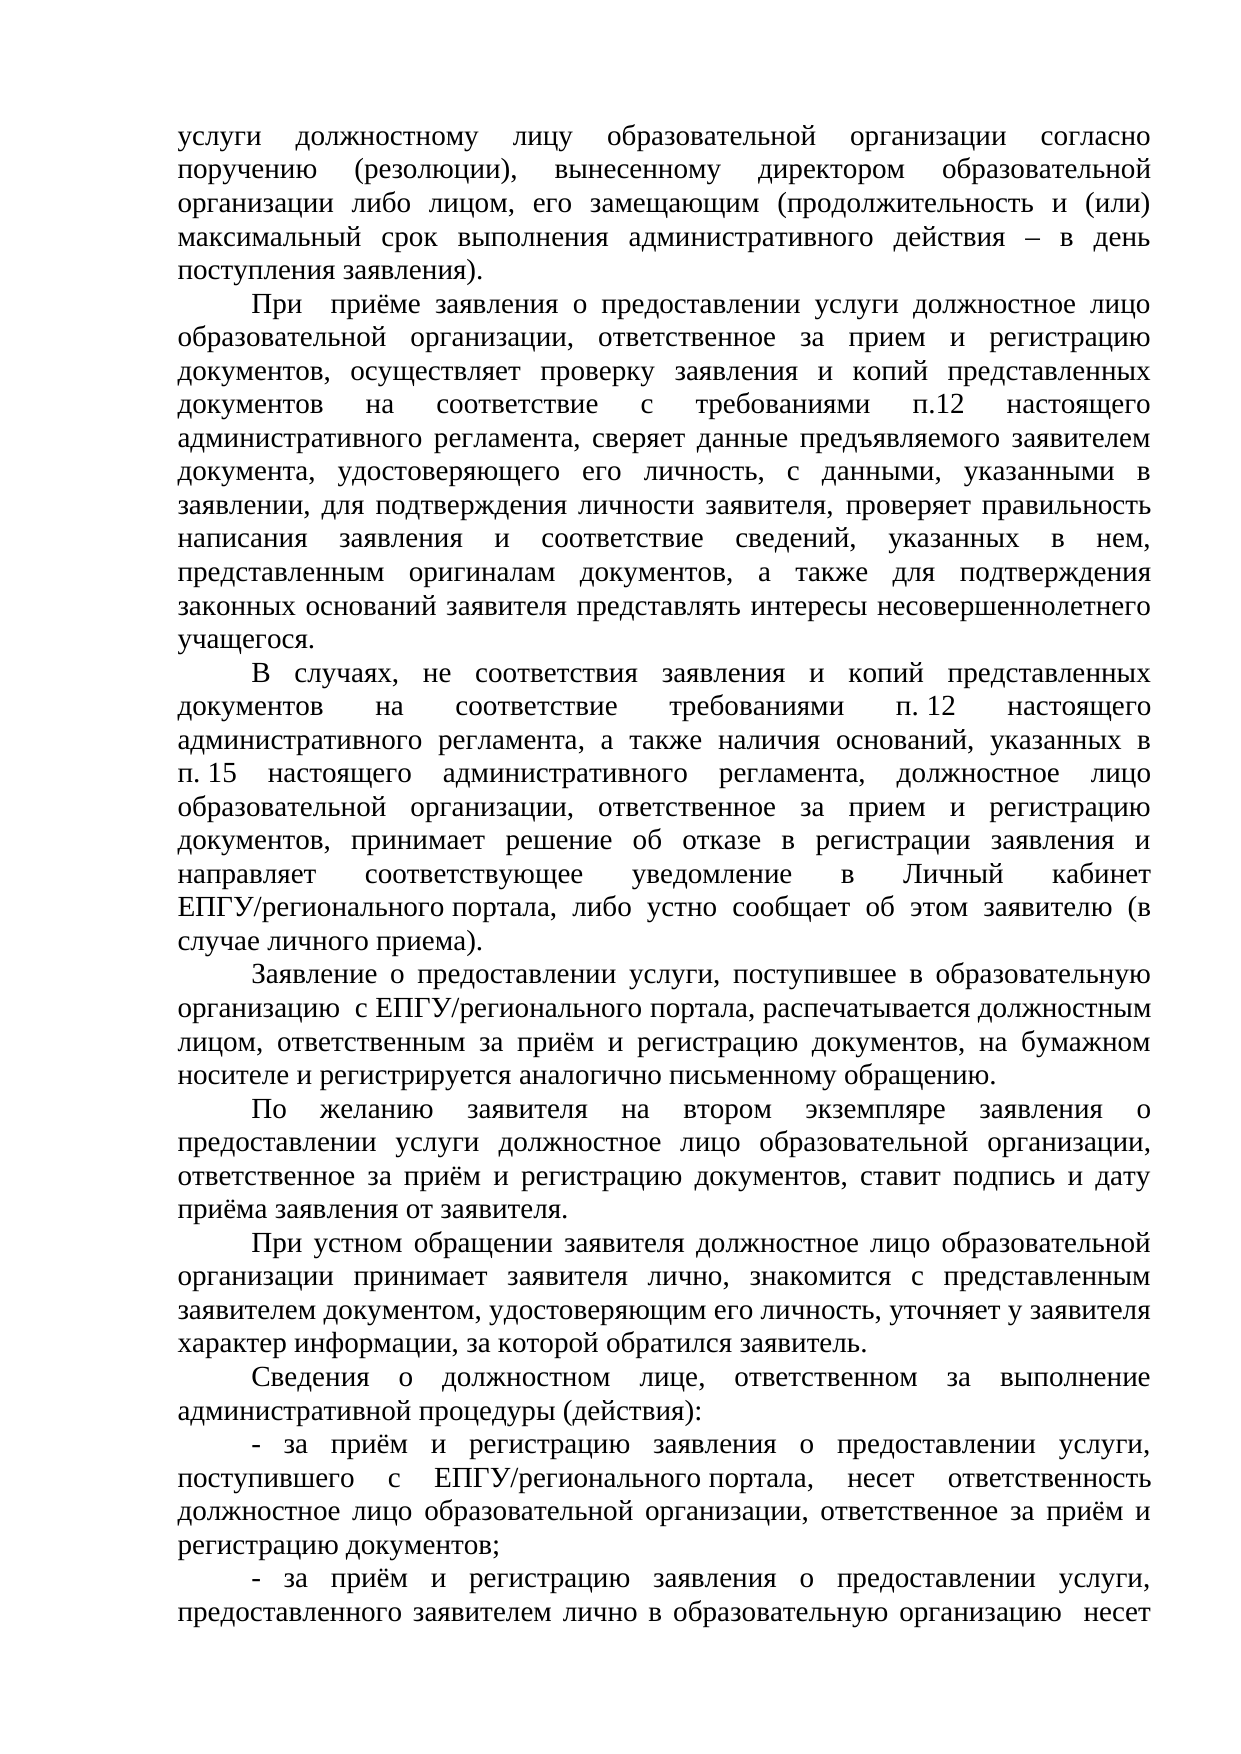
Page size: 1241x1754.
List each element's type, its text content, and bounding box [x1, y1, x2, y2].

text По желанию заявителя на втором экземпляре заявления о предоставлении услуги должностное лицо образовательной организации, ответственное за приём и регистрацию документов, ставит подпись и дату приёма заявления от заявителя. [177, 1091, 1152, 1225]
text Сведения о должностном лице, ответственном за выполнение административной процедуры (действия): [177, 1359, 1152, 1426]
text - за приём и регистрацию заявления о предоставлении услуги, поступившего с ЕПГУ/регионального портала, несет ответственность должностное лицо образовательной организации, ответственное за приём и регистрацию документов; [177, 1426, 1152, 1560]
text Заявление о предоставлении услуги, поступившее в образовательную организацию с ЕПГУ/регионального портала, распечатывается должностным лицом, ответственным за приём и регистрацию документов, на бумажном носителе и регистрируется аналогично письменному обращению. [177, 957, 1152, 1091]
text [177, 118, 1152, 286]
text При приёме заявления о предоставлении услуги должностное лицо образовательной организации, ответственное за прием и регистрацию документов, осуществляет проверку заявления и копий представленных документов на соответствие с требованиями п.12 настоящего административного регламента, сверяет данные предъявляемого заявителем документа, удостоверяющего его личность, с данными, указанными в заявлении, для подтверждения личности заявителя, проверяет правильность написания заявления и соответствие сведений, указанных в нем, представленным оригиналам документов, а также для подтверждения законных оснований заявителя представлять интересы несовершеннолетнего учащегося. [177, 554, 1152, 655]
text В случаях, не соответствия заявления и копий представленных документов на соответствие требованиями п. 12 настоящего административного регламента, а также наличия оснований, указанных в п. 15 настоящего административного регламента, должностное лицо образовательной организации, ответственное за прием и регистрацию документов, принимает решение об отказе в регистрации заявления и направляет соответствующее уведомление в Личный кабинет ЕПГУ/регионального портала, либо устно сообщает об этом заявителю (в случае личного приема). [177, 655, 1152, 957]
text При устном обращении заявителя должностное лицо образовательной организации принимает заявителя лично, знакомится с представленным заявителем документом, удостоверяющим его личность, уточняет у заявителя характер информации, за которой обратился заявитель. [177, 1225, 1152, 1359]
text При приёме заявления о предоставлении услуги должностное лицо образовательной организации, ответственное за прием и регистрацию документов, осуществляет проверку заявления и копий представленных документов на соответствие с требованиями п.12 настоящего административного регламента, сверяет данные предъявляемого заявителем документа, удостоверяющего его личность, с данными, указанными в заявлении, для подтверждения личности заявителя, проверяет правильность написания заявления и соответствие сведений, указанных в нем, представленным оригиналам документов, а также для подтверждения законных оснований заявителя представлять интересы несовершеннолетнего учащегося. [177, 286, 1152, 521]
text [177, 1560, 1152, 1627]
